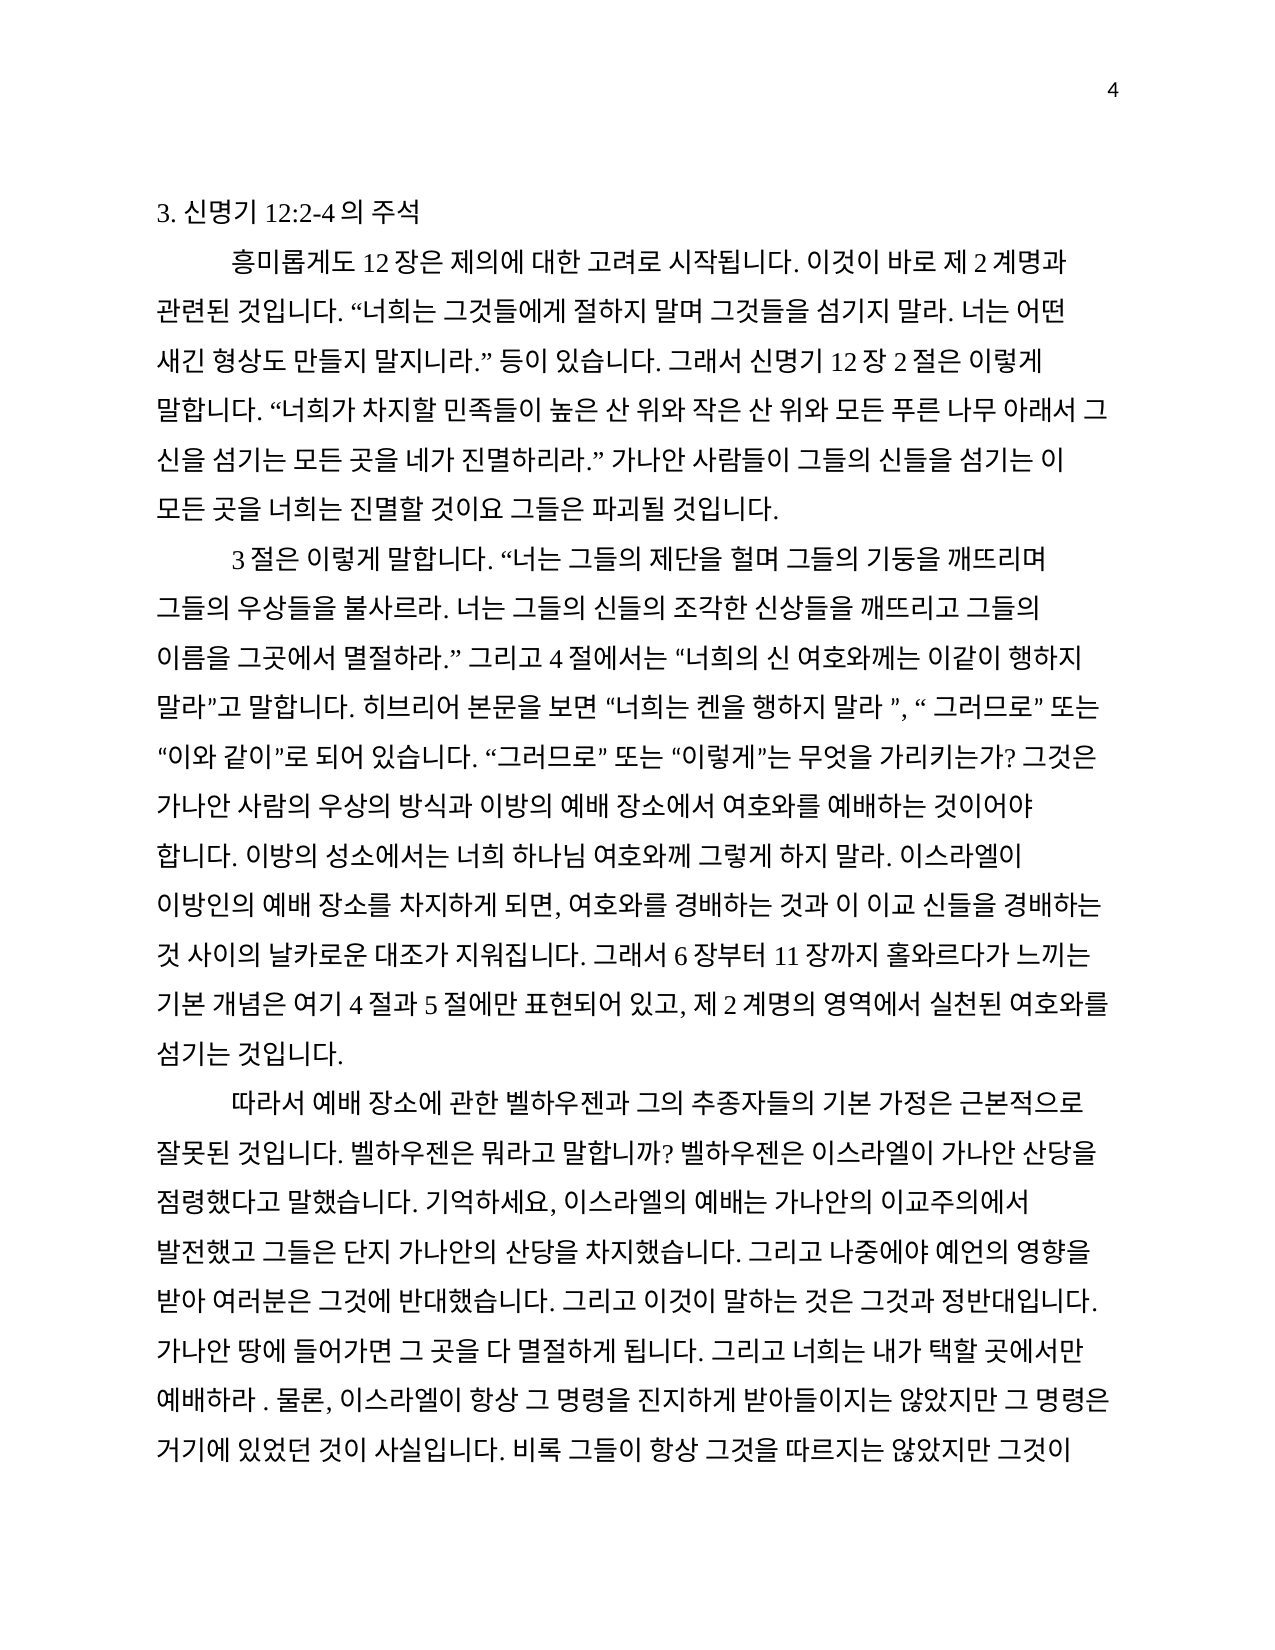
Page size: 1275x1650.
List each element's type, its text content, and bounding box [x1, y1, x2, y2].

text 3절은 이렇게 말합니다. “너는 그들의 제단을 헐며 그들의 기둥을 깨뜨리며 그들의 우상들을 불사르라. 너는 그들의 신들의 조각한 신상들을 깨뜨리고 그들의 이름을 그곳에서 멸절하라.” 그리고 4절에서는 “너희의 신 여호와께는 이같이 행하지 말라”고 말합니다. 히브리어 본문을 보면 “너희는 켄을 행하지 말라 ”, “ 그러므로” 또는 “이와 같이”로 되어 있습니다. “그러므로” 또는 “이렇게”는 무엇을 가리키는가? 그것은 가나안 사람의 우상의 방식과 이방의 예배 장소에서 여호와를 예배하는 것이어야 합니다. 이방의 성소에서는 너희 하나님 여호와께 그렇게 하지 말라. 이스라엘이 이방인의 예배 장소를 차지하게 되면, 여호와를 경배하는 것과 이 이교 신들을 경배하는 것 사이의 날카로운 대조가 지워집니다. 그래서 6장부터 11장까지 홀와르다가 느끼는 기본 개념은 여기 4절과 5절에만 표현되어 있고, 제2계명의 영역에서 실천된 여호와를 섬기는 것입니다. [156, 543, 1118, 1071]
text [156, 1087, 1118, 1467]
text 3. 신명기 12:2-4의 주석 [156, 197, 1118, 230]
text 흥미롭게도 12장은 제의에 대한 고려로 시작됩니다. 이것이 바로 제2계명과 관련된 것입니다. “너희는 그것들에게 절하지 말며 그것들을 섬기지 말라. 너는 어떤 새긴 형상도 만들지 말지니라.” 등이 있습니다. 그래서 신명기 12장 2절은 이렇게 말합니다. “너희가 차지할 민족들이 높은 산 위와 작은 산 위와 모든 푸른 나무 아래서 그 신을 섬기는 모든 곳을 네가 진멸하리라.” 가나안 사람들이 그들의 신들을 섬기는 이 모든 곳을 너희는 진멸할 것이요 그들은 파괴될 것입니다. [156, 246, 1118, 527]
